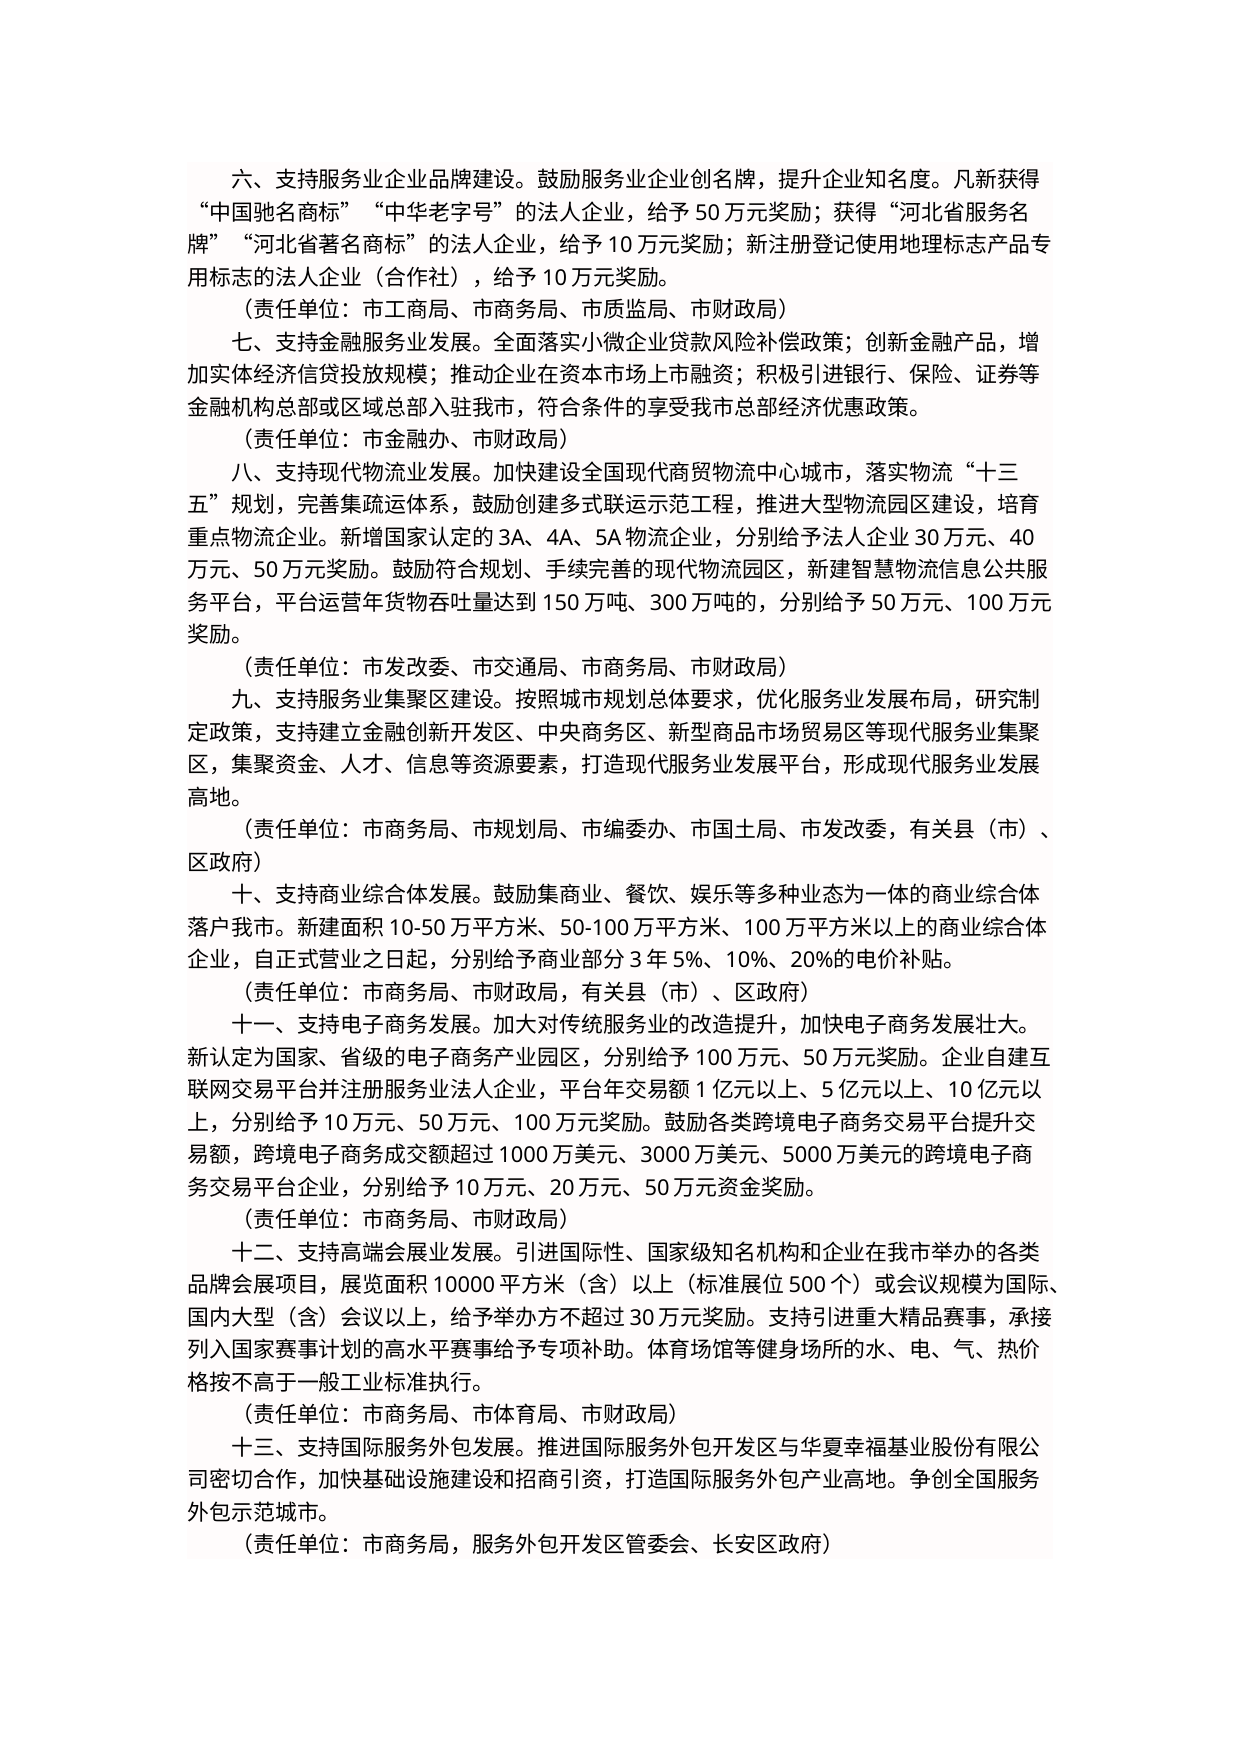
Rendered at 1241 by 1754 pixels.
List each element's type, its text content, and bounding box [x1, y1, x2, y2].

text 七、支持金融服务业发展。全面落实小微企业贷款风险补偿政策；创新金融产品，增加实体经济信贷投放规模；推动企业在资本市场上市融资；积极引进银行、保险、证券等金融机构总部或区域总部入驻我市，符合条件的享受我市总部经济优惠政策。 [187, 324, 1053, 422]
text （责任单位：市金融办、市财政局） [187, 422, 1053, 454]
text （责任单位：市发改委、市交通局、市商务局、市财政局） [187, 649, 1053, 682]
text 六、支持服务业企业品牌建设。鼓励服务业企业创名牌，提升企业知名度。凡新获得“中国驰名商标”“中华老字号”的法人企业，给予50万元奖励；获得“河北省服务名牌”“河北省著名商标”的法人企业，给予10万元奖励；新注册登记使用地理标志产品专用标志的法人企业（合作社），给予10万元奖励。 [187, 162, 1053, 292]
text （责任单位：市工商局、市商务局、市质监局、市财政局） [187, 292, 1053, 324]
text 九、支持服务业集聚区建设。按照城市规划总体要求，优化服务业发展布局，研究制定政策，支持建立金融创新开发区、中央商务区、新型商品市场贸易区等现代服务业集聚区，集聚资金、人才、信息等资源要素，打造现代服务业发展平台，形成现代服务业发展高地。 [187, 682, 1053, 812]
text （责任单位：市商务局、市财政局） [187, 1202, 1053, 1234]
text （责任单位：市商务局、市规划局、市编委办、市国土局、市发改委，有关县（市）、区政府） [187, 812, 1053, 877]
text 十一、支持电子商务发展。加大对传统服务业的改造提升，加快电子商务发展壮大。新认定为国家、省级的电子商务产业园区，分别给予100万元、50万元奖励。企业自建互联网交易平台并注册服务业法人企业，平台年交易额1亿元以上、5亿元以上、10亿元以上，分别给予10万元、50万元、100万元奖励。鼓励各类跨境电子商务交易平台提升交易额，跨境电子商务成交额超过1000万美元、3000万美元、5000万美元的跨境电子商务交易平台企业，分别给予10万元、20万元、50万元资金奖励。 [187, 1007, 1053, 1202]
text 十、支持商业综合体发展。鼓励集商业、餐饮、娱乐等多种业态为一体的商业综合体落户我市。新建面积10-50万平方米、50-100万平方米、100万平方米以上的商业综合体企业，自正式营业之日起，分别给予商业部分3年5%、10%、20%的电价补贴。 [187, 877, 1053, 974]
text 十三、支持国际服务外包发展。推进国际服务外包开发区与华夏幸福基业股份有限公司密切合作，加快基础设施建设和招商引资，打造国际服务外包产业高地。争创全国服务外包示范城市。 [187, 1429, 1053, 1527]
text （责任单位：市商务局，服务外包开发区管委会、长安区政府） [187, 1527, 1053, 1559]
text （责任单位：市商务局、市体育局、市财政局） [187, 1397, 1053, 1429]
text （责任单位：市商务局、市财政局，有关县（市）、区政府） [187, 974, 1053, 1007]
text 十二、支持高端会展业发展。引进国际性、国家级知名机构和企业在我市举办的各类品牌会展项目，展览面积10000平方米（含）以上（标准展位500个）或会议规模为国际、国内大型（含）会议以上，给予举办方不超过30万元奖励。支持引进重大精品赛事，承接列入国家赛事计划的高水平赛事给予专项补助。体育场馆等健身场所的水、电、气、热价格按不高于一般工业标准执行。 [187, 1234, 1053, 1397]
text 八、支持现代物流业发展。加快建设全国现代商贸物流中心城市，落实物流“十三五”规划，完善集疏运体系，鼓励创建多式联运示范工程，推进大型物流园区建设，培育重点物流企业。新增国家认定的3A、4A、5A物流企业，分别给予法人企业30万元、40万元、50万元奖励。鼓励符合规划、手续完善的现代物流园区，新建智慧物流信息公共服务平台，平台运营年货物吞吐量达到150万吨、300万吨的，分别给予50万元、100万元奖励。 [187, 454, 1053, 649]
